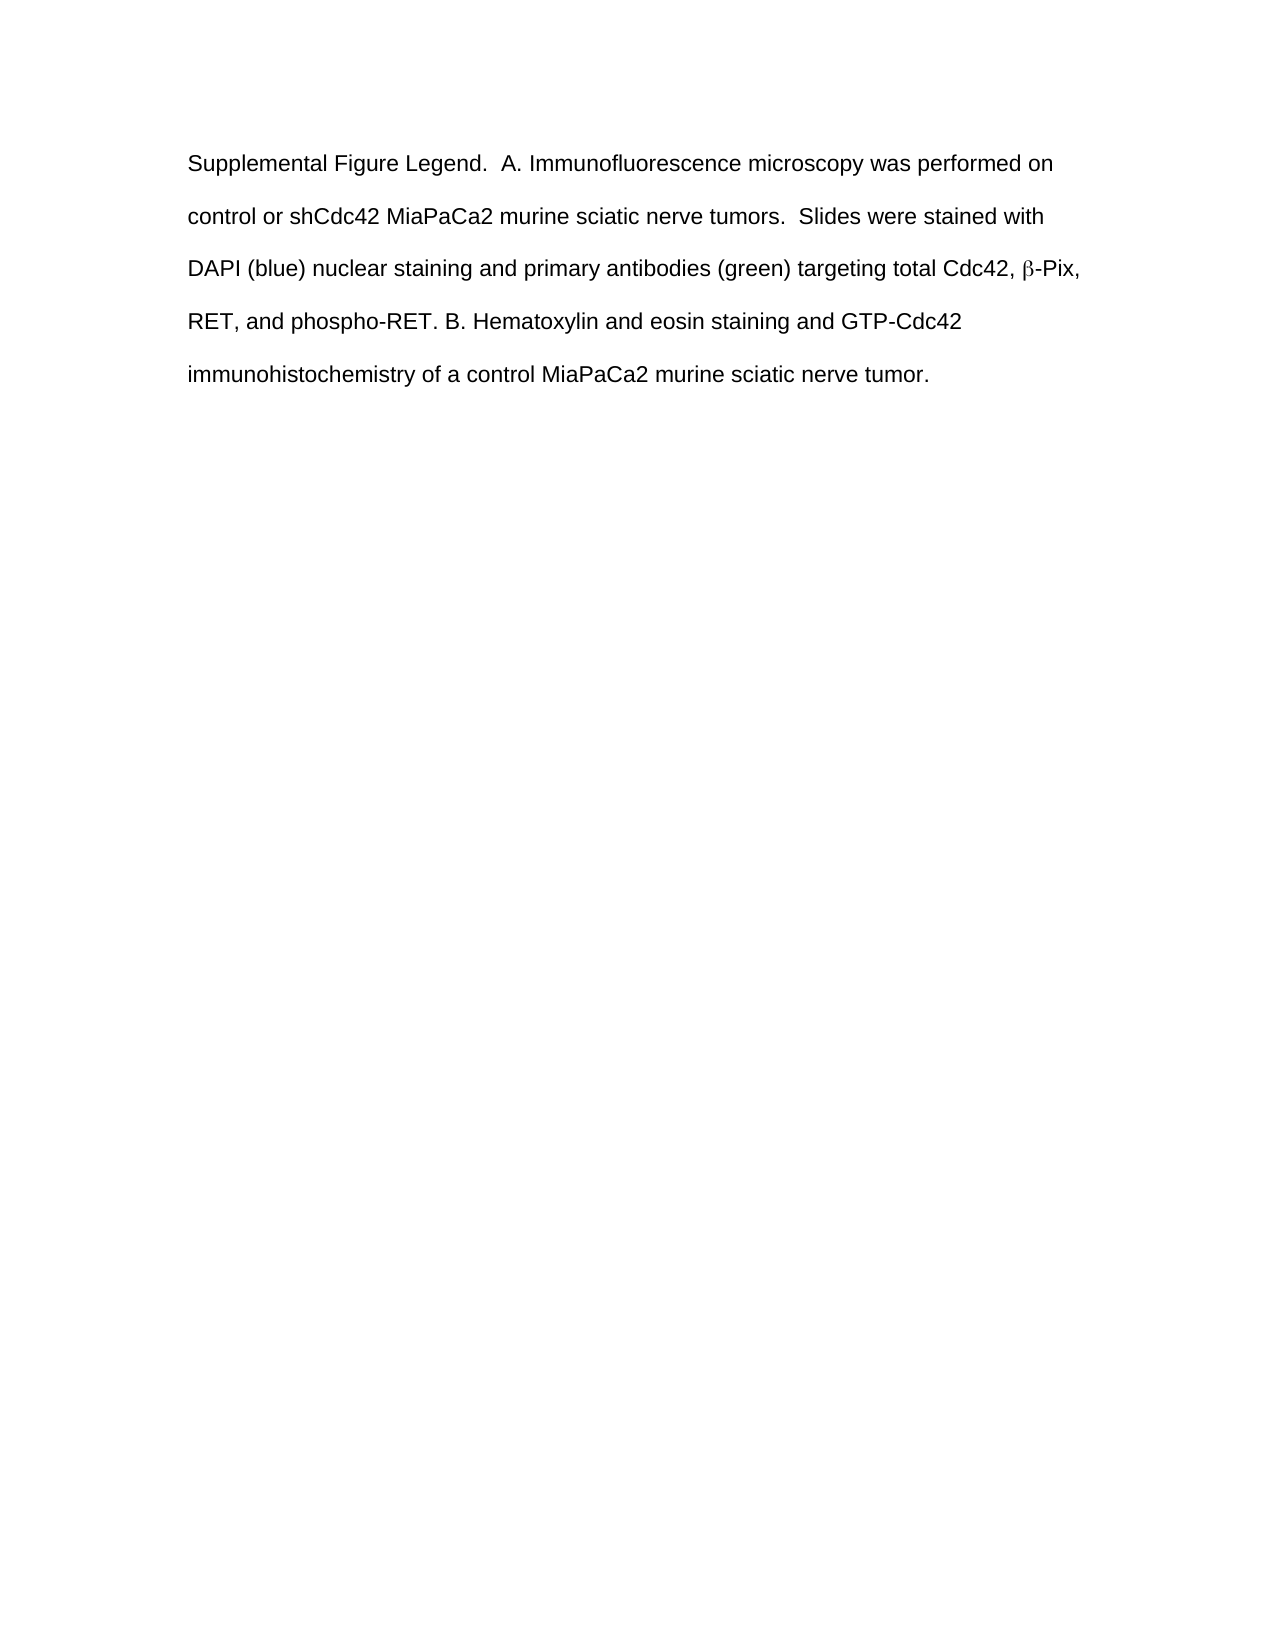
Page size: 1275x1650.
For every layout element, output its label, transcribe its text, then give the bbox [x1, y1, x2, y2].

text Supplemental Figure Legend. A. Immunofluorescence microscopy was performed on control or shCdc42 MiaPaCa2 murine sciatic nerve tumors. Slides were stained with DAPI (blue) nuclear staining and primary antibodies (green) targeting total Cdc42, -Pix, RET, and phospho-RET. B. Hematoxylin and eosin staining and GTP-Cdc42 immunohistochemistry of a control MiaPaCa2 murine sciatic nerve tumor. [187, 150, 1087, 387]
